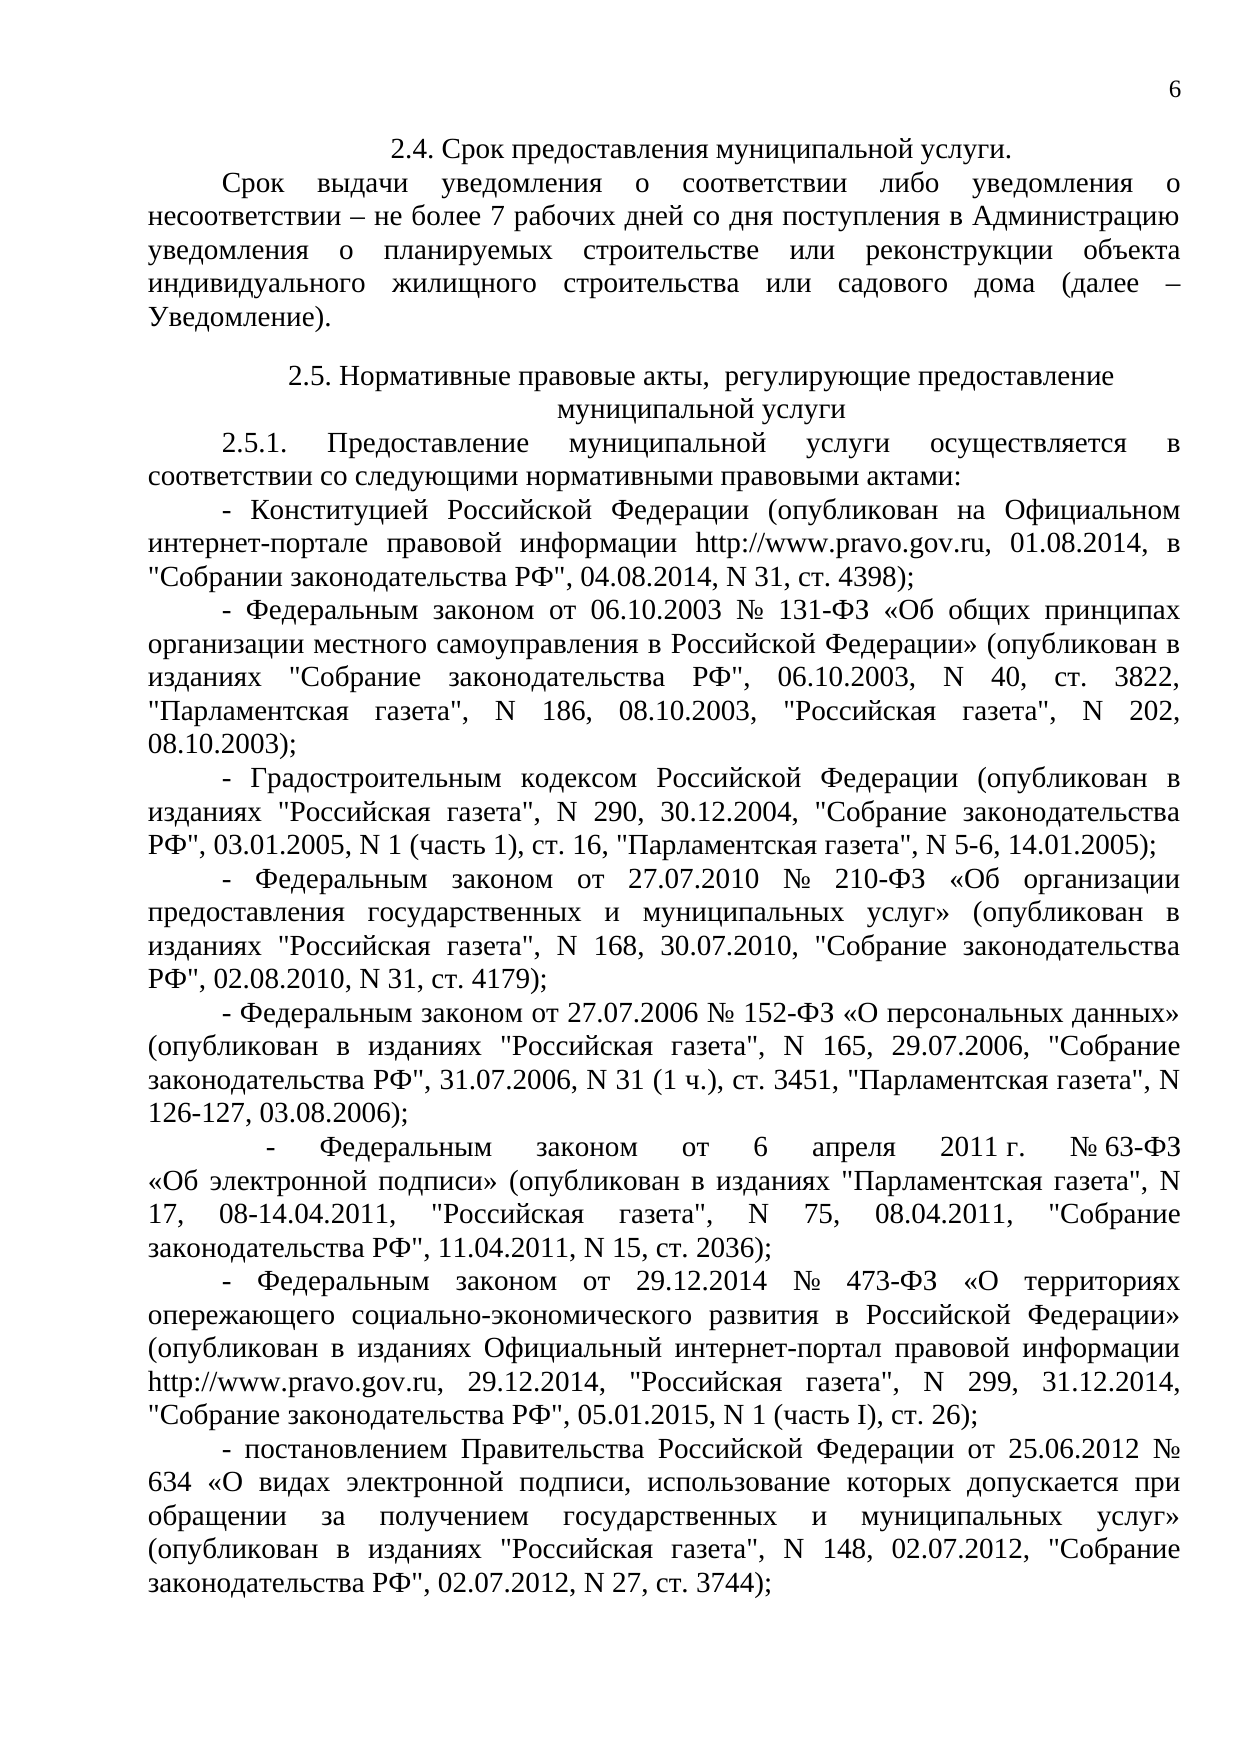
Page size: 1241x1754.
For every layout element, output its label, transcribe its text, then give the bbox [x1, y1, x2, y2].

text - Федеральным законом от 29.12.2014 № 473-ФЗ «О территориях опережающего социально-экономического развития в Российской Федерации» (опубликован в изданиях Официальный интернет-портал правовой информации http://www.pravo.gov.ru, 29.12.2014, "Российская газета", N 299, 31.12.2014, "Собрание законодательства РФ", 05.01.2015, N 1 (часть I), ст. 26); [148, 1263, 1181, 1431]
text - Федеральным законом от 6 апреля 2011 г. № 63-ФЗ «Об электронной подписи» (опубликован в изданиях "Парламентская газета", N 17, 08-14.04.2011, "Российская газета", N 75, 08.04.2011, "Собрание законодательства РФ", 11.04.2011, N 15, ст. 2036); [148, 1129, 1181, 1263]
subtitle 2.5. Нормативные правовые акты, регулирующие предоставление [148, 358, 1181, 391]
text - постановлением Правительства Российской Федерации от 25.06.2012 № 634 «О видах электронной подписи, использование которых допускается при обращении за получением государственных и муниципальных услуг» (опубликован в изданиях "Российская газета", N 148, 02.07.2012, "Собрание законодательства РФ", 02.07.2012, N 27, ст. 3744); [148, 1431, 1181, 1599]
text - Градостроительным кодексом Российской Федерации (опубликован в изданиях "Российская газета", N 290, 30.12.2004, "Собрание законодательства РФ", 03.01.2005, N 1 (часть 1), ст. 16, "Парламентская газета", N 5-6, 14.01.2005); [148, 760, 1181, 861]
text - Федеральным законом от 06.10.2003 № 131-ФЗ «Об общих принципах организации местного самоуправления в Российской Федерации» (опубликован в изданиях "Собрание законодательства РФ", 06.10.2003, N 40, ст. 3822, "Парламентская газета", N 186, 08.10.2003, "Российская газета", N 202, 08.10.2003); [148, 592, 1181, 760]
text 2.5.1. Предоставление муниципальной услуги осуществляется в соответствии со следующими нормативными правовыми актами: [148, 425, 1181, 492]
text - Конституцией Российской Федерации (опубликован на Официальном интернет-портале правовой информации http://www.pravo.gov.ru, 01.08.2014, в "Собрании законодательства РФ", 04.08.2014, N 31, ст. 4398); [148, 492, 1181, 592]
text - Федеральным законом от 27.07.2010 № 210-ФЗ «Об организации предоставления государственных и муниципальных услуг» (опубликован в изданиях "Российская газета", N 168, 30.07.2010, "Собрание законодательства РФ", 02.08.2010, N 31, ст. 4179); [148, 861, 1181, 995]
text Срок выдачи уведомления о соответствии либо уведомления о несоответствии – не более 7 рабочих дней со дня поступления в Администрацию уведомления о планируемых строительстве или реконструкции объекта индивидуального жилищного строительства или садового дома (далее – Уведомление). [148, 165, 1181, 333]
text - Федеральным законом от 27.07.2006 № 152-ФЗ «О персональных данных» (опубликован в изданиях "Российская газета", N 165, 29.07.2006, "Собрание законодательства РФ", 31.07.2006, N 31 (1 ч.), ст. 3451, "Парламентская газета", N 126-127, 03.08.2006); [148, 995, 1181, 1129]
subtitle муниципальной услуги [148, 391, 1181, 425]
subtitle 2.4. Срок предоставления муниципальной услуги. [148, 131, 1181, 165]
